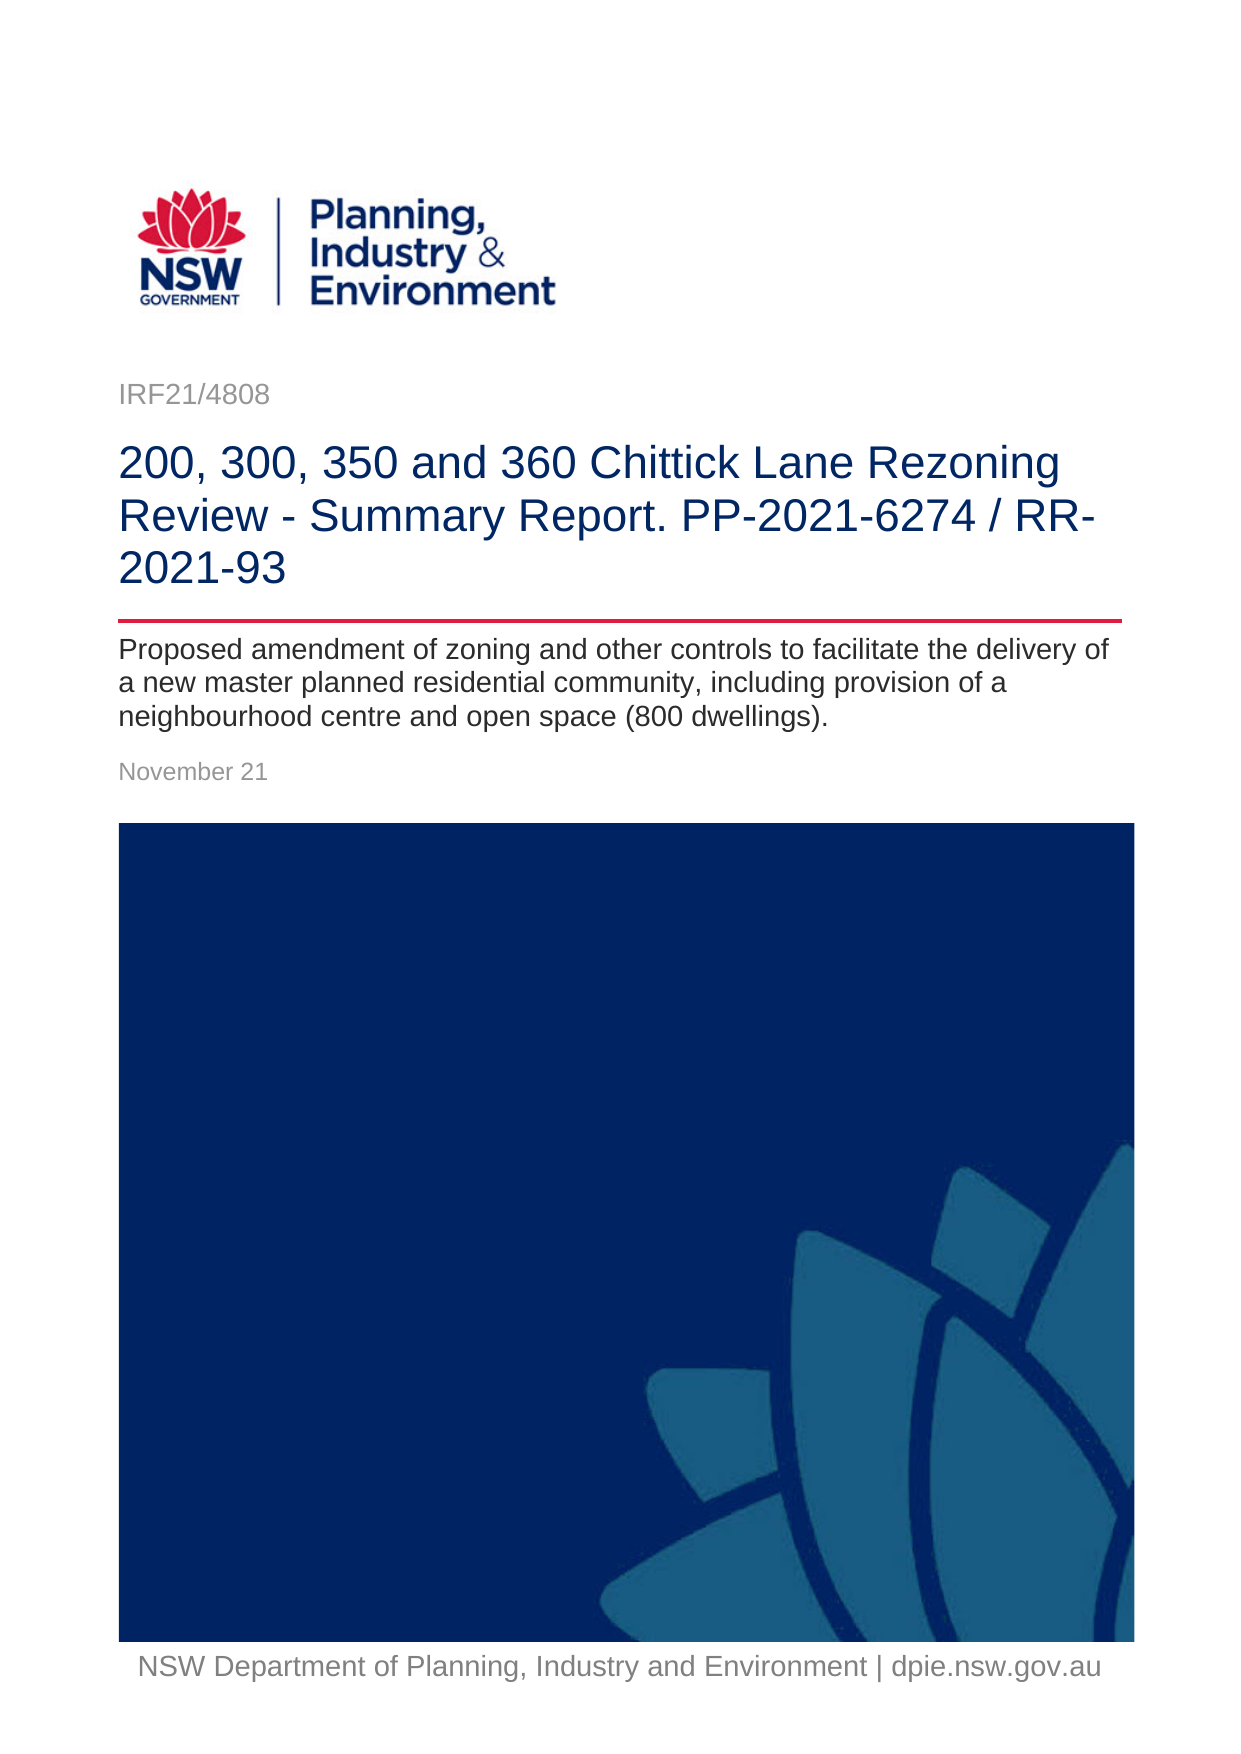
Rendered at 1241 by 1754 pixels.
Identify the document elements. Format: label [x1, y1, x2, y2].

picture [120, 171, 571, 321]
picture [118, 823, 1135, 1642]
